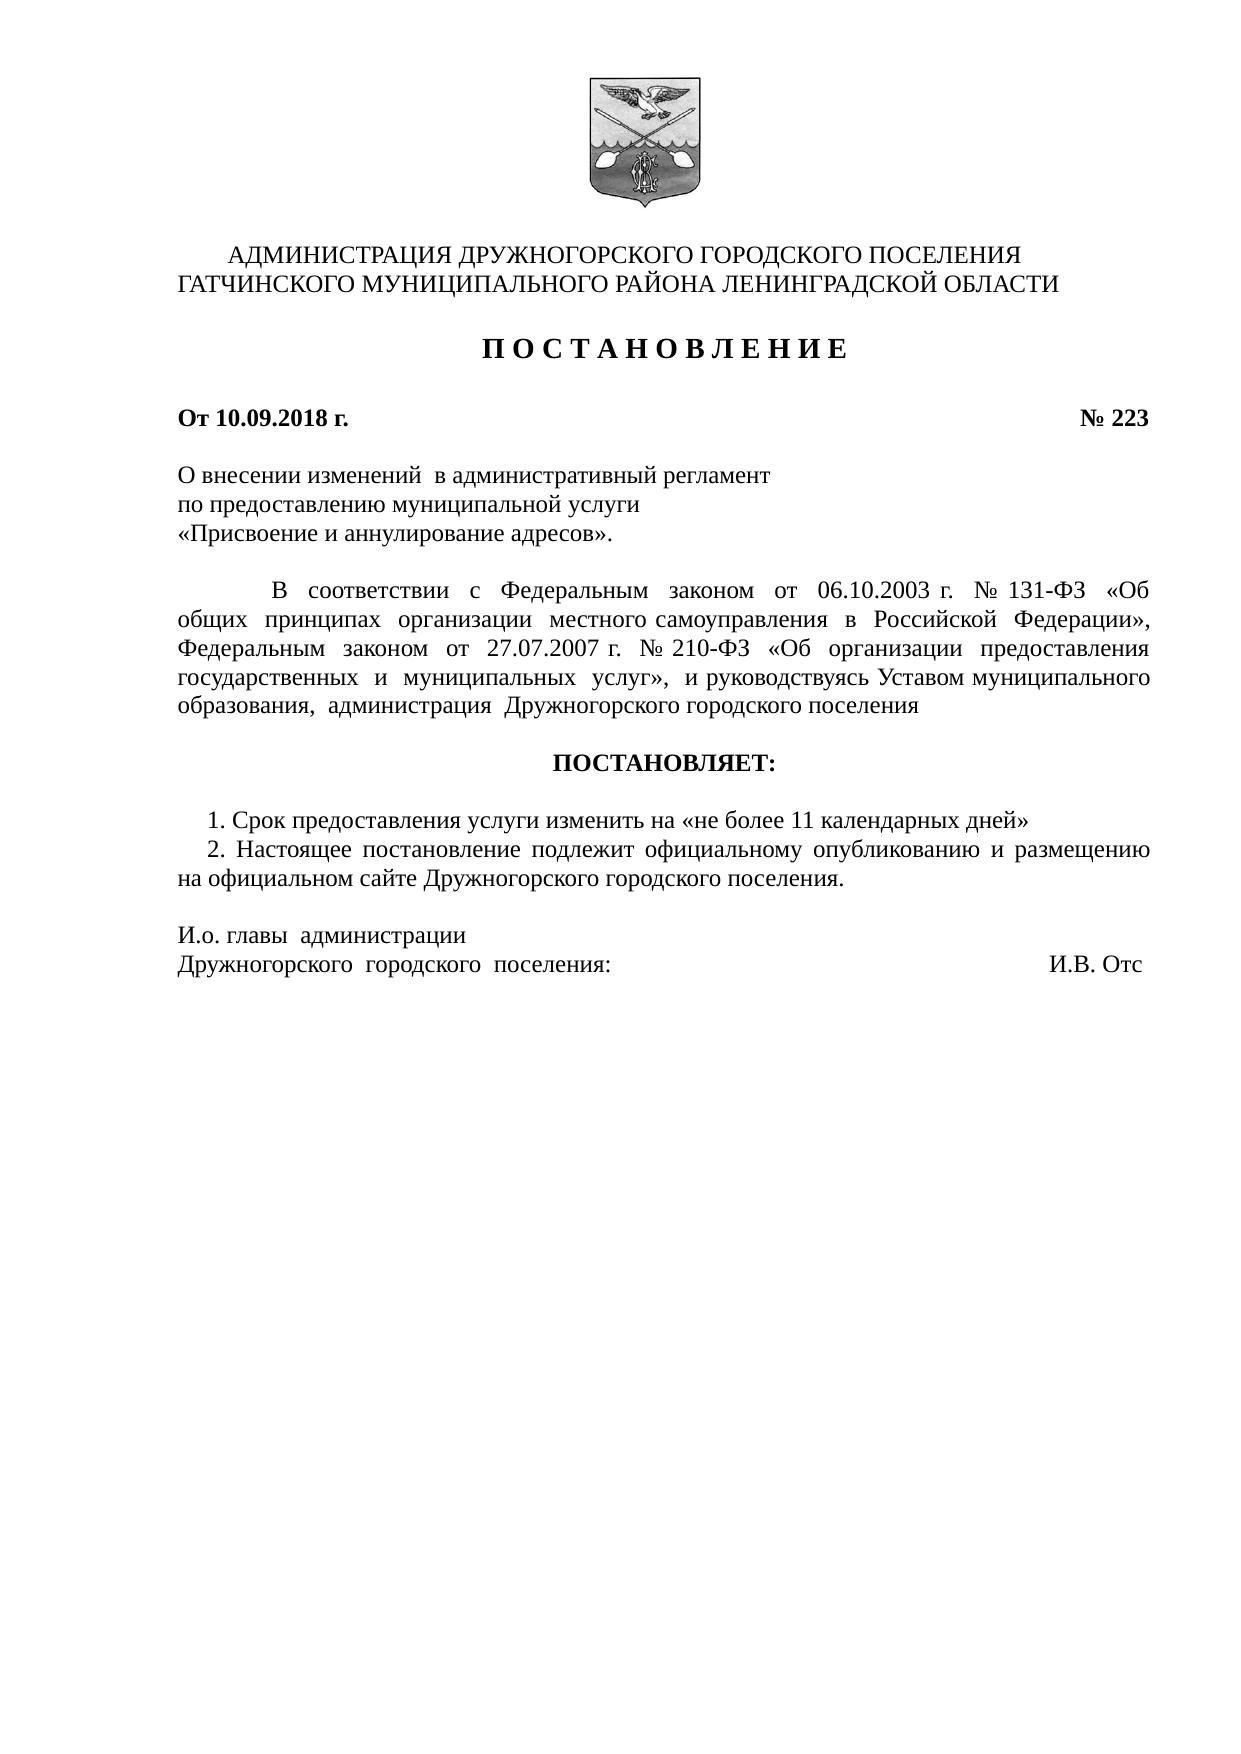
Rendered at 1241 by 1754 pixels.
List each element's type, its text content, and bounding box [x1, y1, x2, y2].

text П О С Т А Н О В Л Е Н И Е [177, 331, 1152, 365]
text Дружногорского городского поселения: И.В. Отс [177, 949, 1152, 978]
text ПОСТАНОВЛЯЕТ: [177, 748, 1152, 777]
text по предоставлению муниципальной услуги [177, 489, 1152, 518]
text От 10.09.2018 г. № 223 [177, 403, 1152, 432]
text И.о. главы администрации [177, 921, 1152, 949]
text В соответствии с Федеральным законом от 06.10.2003 г. № 131-ФЗ «Об общих принципах организации местного самоуправления в Российской Федерации», Федеральным законом от 27.07.2007 г. № 210-ФЗ «Об организации предоставления государственных и муниципальных услуг», и руководствуясь Уставом муниципального образования, администрация Дружногорского городского поселения [177, 576, 1152, 719]
text ГАТЧИНСКОГО МУНИЦИПАЛЬНОГО РАЙОНА ЛЕНИНГРАДСКОЙ ОБЛАСТИ [177, 269, 1152, 298]
picture [583, 73, 703, 212]
text 2. Настоящее постановление подлежит официальному опубликованию и размещению на официальном сайте Дружногорского городского поселения. [177, 834, 1152, 892]
text АДМИНИСТРАЦИЯ ДРУЖНОГОРСКОГО ГОРОДСКОГО ПОСЕЛЕНИЯ [177, 240, 1152, 269]
text О внесении изменений в административный регламент [177, 461, 1152, 489]
text 1. Срок предоставления услуги изменить на «не более 11 календарных дней» [177, 806, 1152, 834]
text «Присвоение и аннулирование адресов». [177, 518, 1152, 547]
